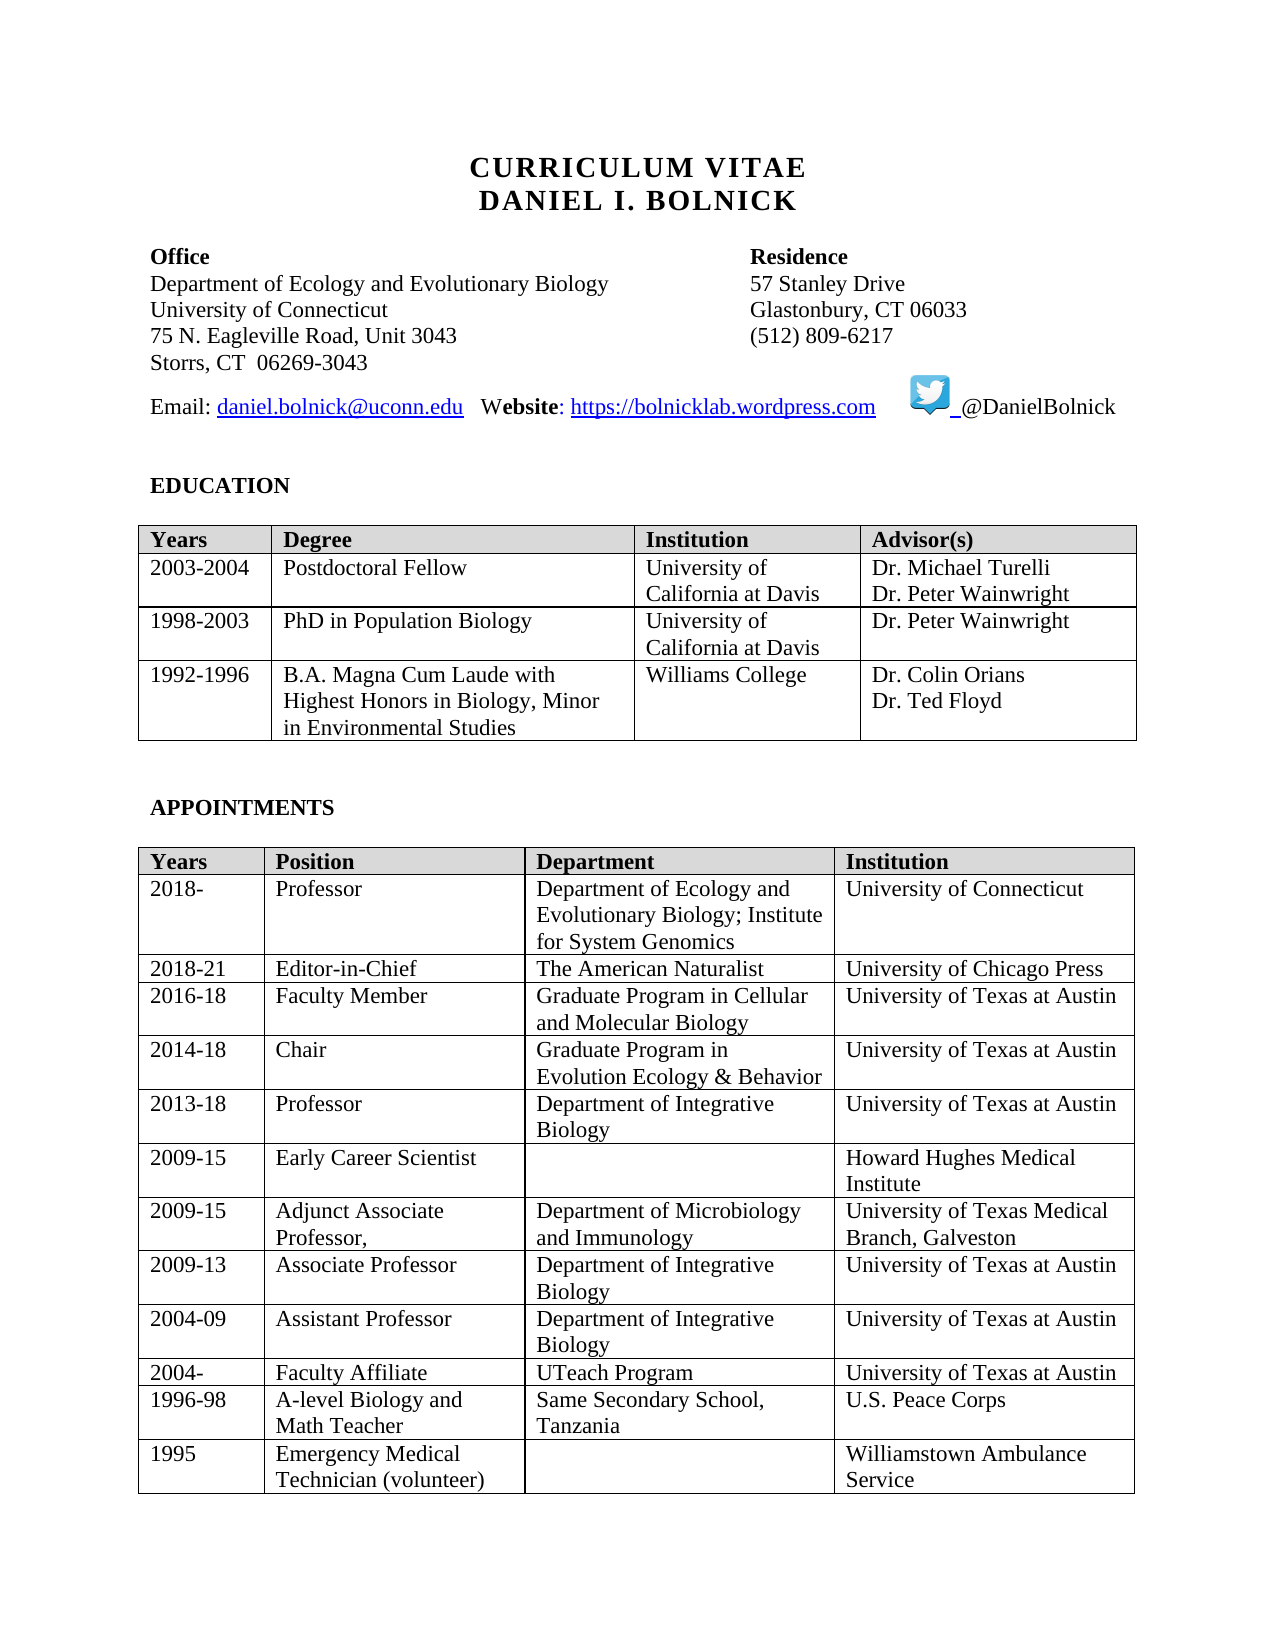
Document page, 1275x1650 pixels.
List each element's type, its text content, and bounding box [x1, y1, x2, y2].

table_cell University of Chicago Press [835, 955, 1134, 982]
table_cell 2009-15 [139, 1144, 264, 1197]
table_cell Assistant Professor [265, 1305, 524, 1358]
table_cell University of California at Davis [635, 554, 860, 606]
table_header Institution [635, 526, 860, 553]
title DANIEL I. BOLNICK [150, 183, 1125, 217]
table_cell Graduate Program in Cellular and Molecular Biology [526, 983, 834, 1035]
table_cell A-level Biology and Math Teacher [265, 1386, 524, 1439]
text Email: daniel.bolnick@uconn.edu Website: https://bolnicklab.wordpress.com @DanielBolnick [150, 375, 1125, 420]
table_header Years [139, 526, 271, 553]
table_cell 2014-18 [139, 1036, 264, 1089]
table_cell Faculty Affiliate [265, 1359, 524, 1385]
table_cell 2004- [139, 1359, 264, 1385]
table_cell Department of Integrative Biology [526, 1305, 834, 1358]
text Storrs, CT 06269-3043 [150, 349, 1125, 375]
table_cell Department of Ecology and Evolutionary Biology; Institute for System Genomics [526, 875, 834, 954]
table_header Advisor(s) [861, 526, 1136, 553]
table_cell Department of Integrative Biology [526, 1090, 834, 1143]
table_cell 1995 [139, 1440, 264, 1493]
table_cell University of Texas at Austin [835, 1090, 1134, 1143]
table_cell U.S. Peace Corps [835, 1386, 1134, 1439]
picture [910, 375, 950, 415]
table_cell Dr. Peter Wainwright [861, 608, 1136, 660]
table_cell University of Texas at Austin [835, 1305, 1134, 1358]
table_cell Professor [265, 875, 524, 954]
table_cell UTeach Program [526, 1359, 834, 1385]
table_cell [526, 1440, 834, 1493]
table_cell Williamstown Ambulance Service [835, 1440, 1134, 1493]
table_cell Department of Integrative Biology [526, 1251, 834, 1304]
table_cell 1998-2003 [139, 608, 271, 660]
table_cell 2009-13 [139, 1251, 264, 1304]
title CURRICULUM VITAE [150, 150, 1125, 183]
table_cell Professor [265, 1090, 524, 1143]
table_header Degree [272, 526, 634, 553]
table_cell The American Naturalist [526, 955, 834, 982]
table_cell Dr. Colin Orians Dr. Ted Floyd [861, 661, 1136, 740]
table_cell University of Texas at Austin [835, 1359, 1134, 1385]
table_cell 1996-98 [139, 1386, 264, 1439]
text University of Connecticut Glastonbury, CT 06033 [150, 296, 1125, 322]
table_cell University of Texas at Austin [835, 1251, 1134, 1304]
table_header Institution [835, 848, 1134, 874]
table_cell [526, 1144, 834, 1197]
table_cell Postdoctoral Fellow [272, 554, 634, 606]
subtitle Department of Ecology and Evolutionary Biology 57 Stanley Drive [150, 270, 1125, 296]
text Office Residence [150, 243, 1125, 270]
table_cell 2018-21 [139, 955, 264, 982]
table_cell 2003-2004 [139, 554, 271, 606]
table_cell Williams College [635, 661, 860, 740]
table_cell 2004-09 [139, 1305, 264, 1358]
table_cell B.A. Magna Cum Laude with Highest Honors in Biology, Minor in Environmental Studies [272, 661, 634, 740]
table_cell Howard Hughes Medical Institute [835, 1144, 1134, 1197]
table_cell University of Texas at Austin [835, 983, 1134, 1035]
table_cell University of Texas at Austin [835, 1036, 1134, 1089]
table_cell 1992-1996 [139, 661, 271, 740]
table_cell 2013-18 [139, 1090, 264, 1143]
table_cell Same Secondary School, Tanzania [526, 1386, 834, 1439]
table_cell Department of Microbiology and Immunology [526, 1198, 834, 1250]
text APPOINTMENTS [150, 794, 1125, 820]
table_cell University of Texas Medical Branch, Galveston [835, 1198, 1134, 1250]
text EDUCATION [150, 472, 1125, 499]
table_cell University of Connecticut [835, 875, 1134, 954]
table_cell Graduate Program in Evolution Ecology & Behavior [526, 1036, 834, 1089]
table_cell 2009-15 [139, 1198, 264, 1250]
table_cell 2016-18 [139, 983, 264, 1035]
table_cell Emergency Medical Technician (volunteer) [265, 1440, 524, 1493]
table_cell 2018- [139, 875, 264, 954]
table_cell Faculty Member [265, 983, 524, 1035]
text 75 N. Eagleville Road, Unit 3043 (512) 809-6217 [150, 322, 1125, 349]
table_cell Associate Professor [265, 1251, 524, 1304]
table_cell Editor-in-Chief [265, 955, 524, 982]
table_cell Early Career Scientist [265, 1144, 524, 1197]
table_cell PhD in Population Biology [272, 608, 634, 660]
table_cell Adjunct Associate Professor, [265, 1198, 524, 1250]
table_header Years [139, 848, 264, 874]
table_header Position [265, 848, 524, 874]
table_cell Chair [265, 1036, 524, 1089]
table_cell University of California at Davis [635, 608, 860, 660]
table_header Department [526, 848, 834, 874]
table_cell Dr. Michael Turelli Dr. Peter Wainwright [861, 554, 1136, 606]
